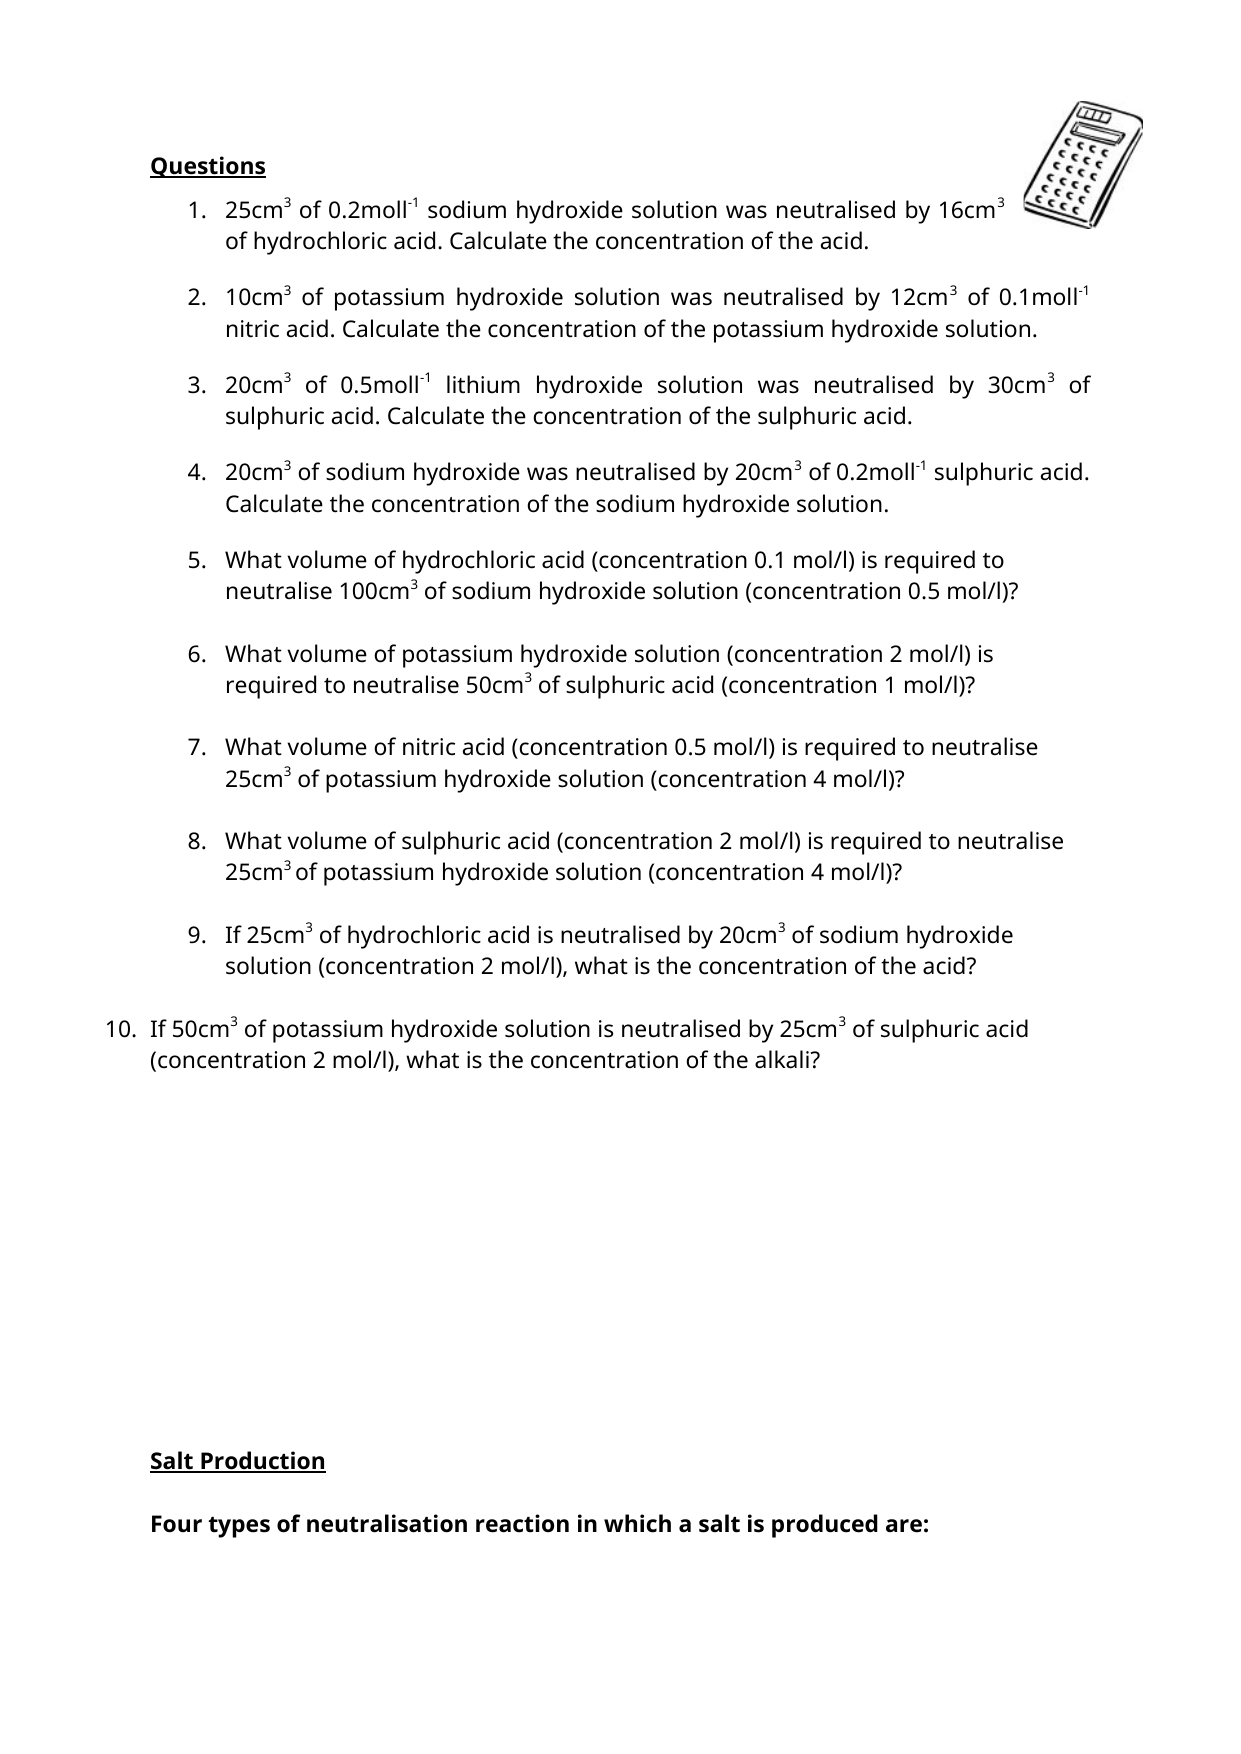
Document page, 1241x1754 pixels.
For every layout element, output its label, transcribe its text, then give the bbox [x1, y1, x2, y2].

subtitle 20cm3 of 0.5moll-1 lithium hydroxide solution was neutralised by 30cm3 of sulphuric acid. Calculate the concentration of the sulphuric acid. [187, 369, 1090, 431]
text Four types of neutralisation reaction in which a salt is produced are: [150, 1507, 1090, 1539]
list What volume of nitric acid (concentration 0.5 mol/l) is required to neutralise 25cm3 of potassium hydroxide solution (concentration 4 mol/l)? [187, 731, 1090, 794]
text 10. If 50cm3 of potassium hydroxide solution is neutralised by 25cm3 of sulphuric acid (concentration 2 mol/l), what is the concentration of the alkali? [75, 1012, 1090, 1075]
list If 25cm3 of hydrochloric acid is neutralised by 20cm3 of sodium hydroxide solution (concentration 2 mol/l), what is the concentration of the acid? [187, 919, 1090, 981]
text Salt Production [150, 1445, 1090, 1476]
subtitle Questions [150, 150, 1021, 181]
subtitle 25cm3 of 0.2moll-1 sodium hydroxide solution was neutralised by 16cm3 of hydrochloric acid. Calculate the concentration of the acid. [187, 194, 1090, 256]
list What volume of hydrochloric acid (concentration 0.1 mol/l) is required to neutralise 100cm3 of sodium hydroxide solution (concentration 0.5 mol/l)? [187, 544, 1090, 606]
list What volume of potassium hydroxide solution (concentration 2 mol/l) is required to neutralise 50cm3 of sulphuric acid (concentration 1 mol/l)? [187, 637, 1090, 700]
subtitle 20cm3 of sodium hydroxide was neutralised by 20cm3 of 0.2moll-1 sulphuric acid. Calculate the concentration of the sodium hydroxide solution. [187, 456, 1090, 519]
subtitle 10cm3 of potassium hydroxide solution was neutralised by 12cm3 of 0.1moll-1 nitric acid. Calculate the concentration of the potassium hydroxide solution. [187, 281, 1090, 344]
picture [1021, 101, 1143, 226]
list What volume of sulphuric acid (concentration 2 mol/l) is required to neutralise 25cm3 of potassium hydroxide solution (concentration 4 mol/l)? [187, 825, 1090, 887]
